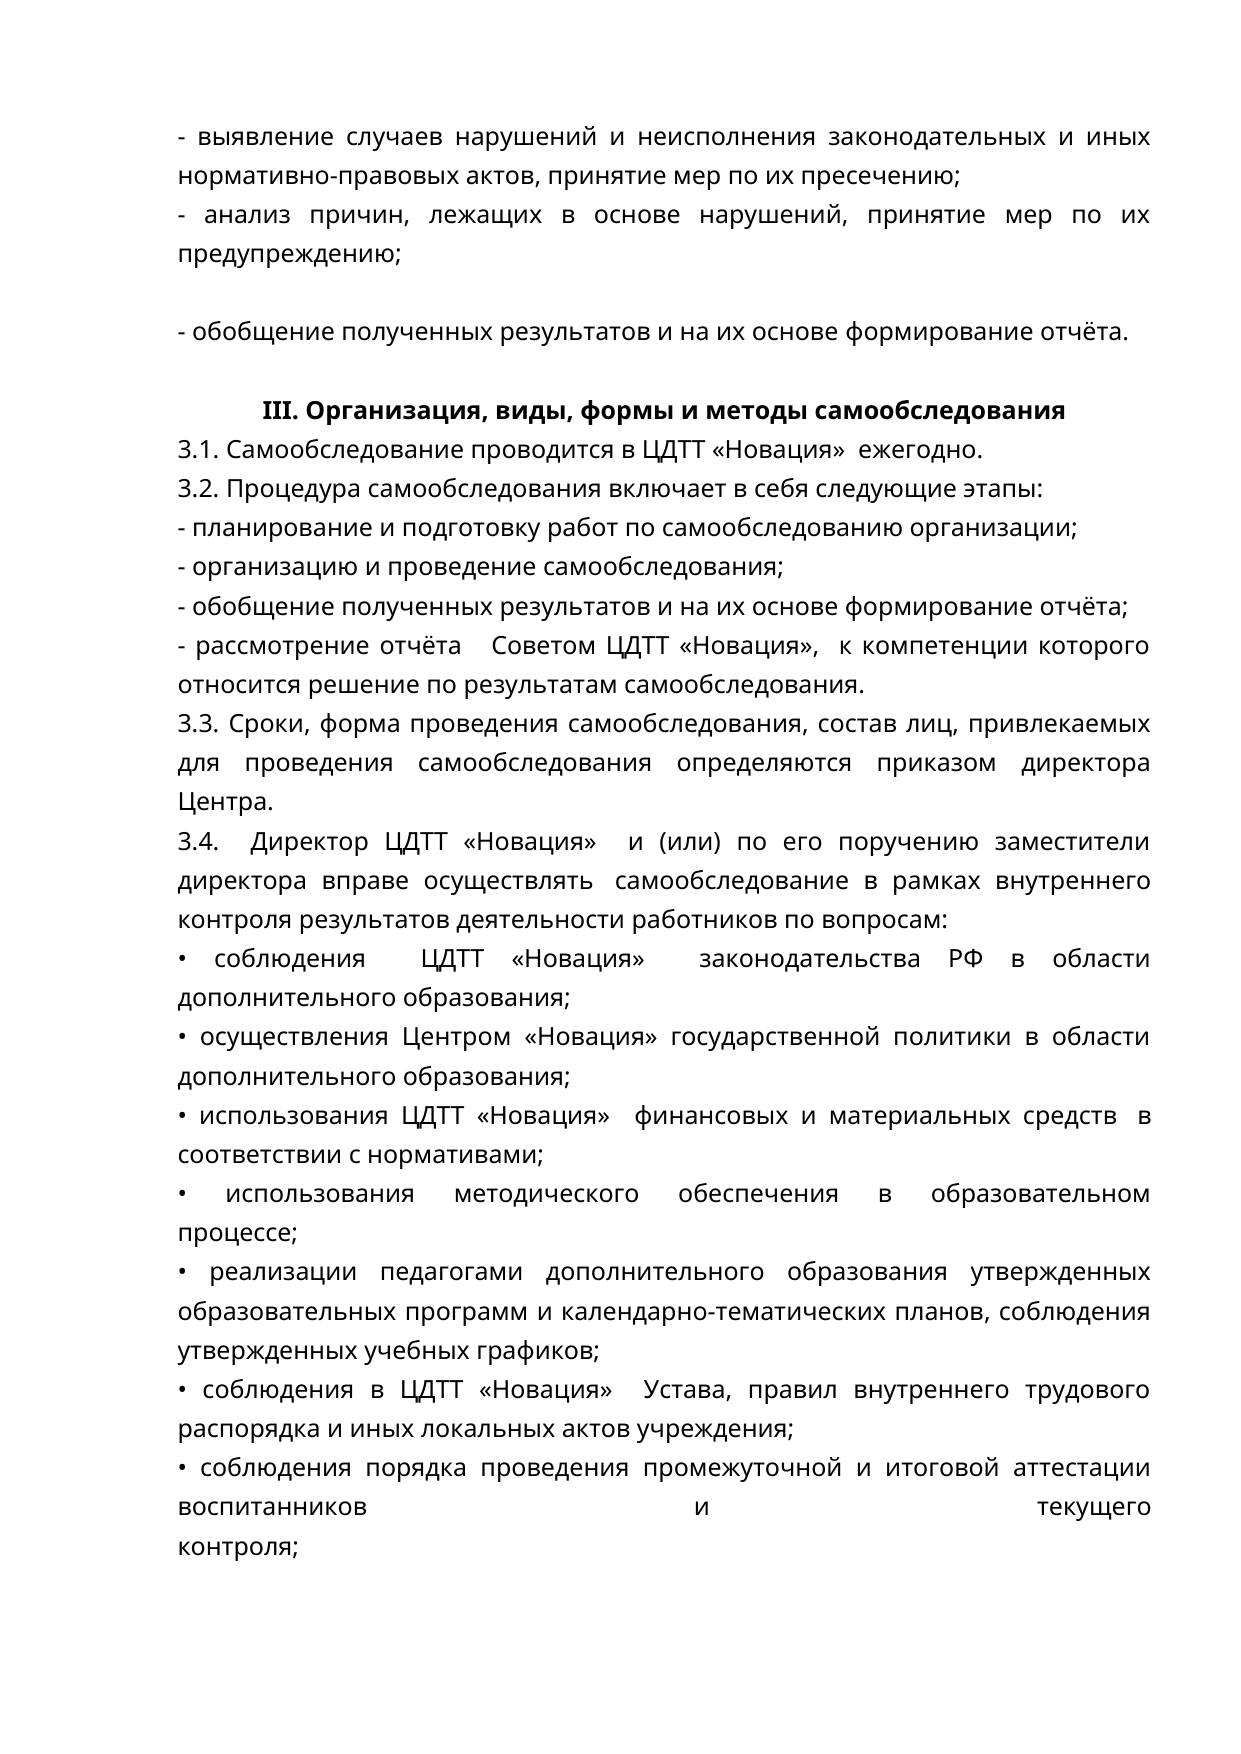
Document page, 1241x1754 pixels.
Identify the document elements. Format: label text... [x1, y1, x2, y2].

text - выявление случаев нарушений и неисполнения законодательных и иных нормативно-правовых актов, принятие мер по их пресечению; [177, 118, 1152, 191]
text - обобщение полученных результатов и на их основе формирование отчёта; [177, 588, 1152, 622]
text 3.2. Процедура самообследования включает в себя следующие этапы: [177, 471, 1152, 505]
text - рассмотрение отчёта Советом ЦДТТ «Новация», к компетенции которого относится решение по результатам самообследования. [177, 627, 1152, 701]
text - анализ причин, лежащих в основе нарушений, принятие мер по их предупреждению; [177, 196, 1152, 309]
text 3.1. Самообследование проводится в ЦДТТ «Новация» ежегодно. [177, 431, 1152, 466]
text • осуществления Центром «Новация» государственной политики в области дополнительного образования; [177, 1019, 1152, 1092]
text • соблюдения ЦДТТ «Новация» законодательства РФ в области дополнительного образования; [177, 941, 1152, 1014]
text • соблюдения в ЦДТТ «Новация» Устава, правил внутреннего трудового распорядка и иных локальных актов учреждения; [177, 1371, 1152, 1445]
text III. Организация, виды, формы и методы самообследования [177, 392, 1152, 426]
text • соблюдения порядка проведения промежуточной и итоговой аттестации воспитанников и текущего контроля; [177, 1450, 1152, 1562]
text - организацию и проведение самообследования; [177, 549, 1152, 583]
text - планирование и подготовку работ по самообследованию организации; [177, 510, 1152, 544]
text • использования ЦДТТ «Новация» финансовых и материальных средств в соответствии с нормативами; [177, 1097, 1152, 1171]
text 3.4. Директор ЦДТТ «Новация» и (или) по его поручению заместители директора вправе осуществлять самообследование в рамках внутреннего контроля результатов деятельности работников по вопросам: [177, 823, 1152, 936]
text • реализации педагогами дополнительного образования утвержденных образовательных программ и календарно-тематических планов, соблюдения утвержденных учебных графиков; [177, 1254, 1152, 1366]
text 3.3. Сроки, форма проведения самообследования, состав лиц, привлекаемых для проведения самообследования определяются приказом директора Центра. [177, 706, 1152, 818]
text • использования методического обеспечения в образовательном процессе; [177, 1176, 1152, 1249]
text - обобщение полученных результатов и на их основе формирование отчёта. [177, 314, 1152, 348]
